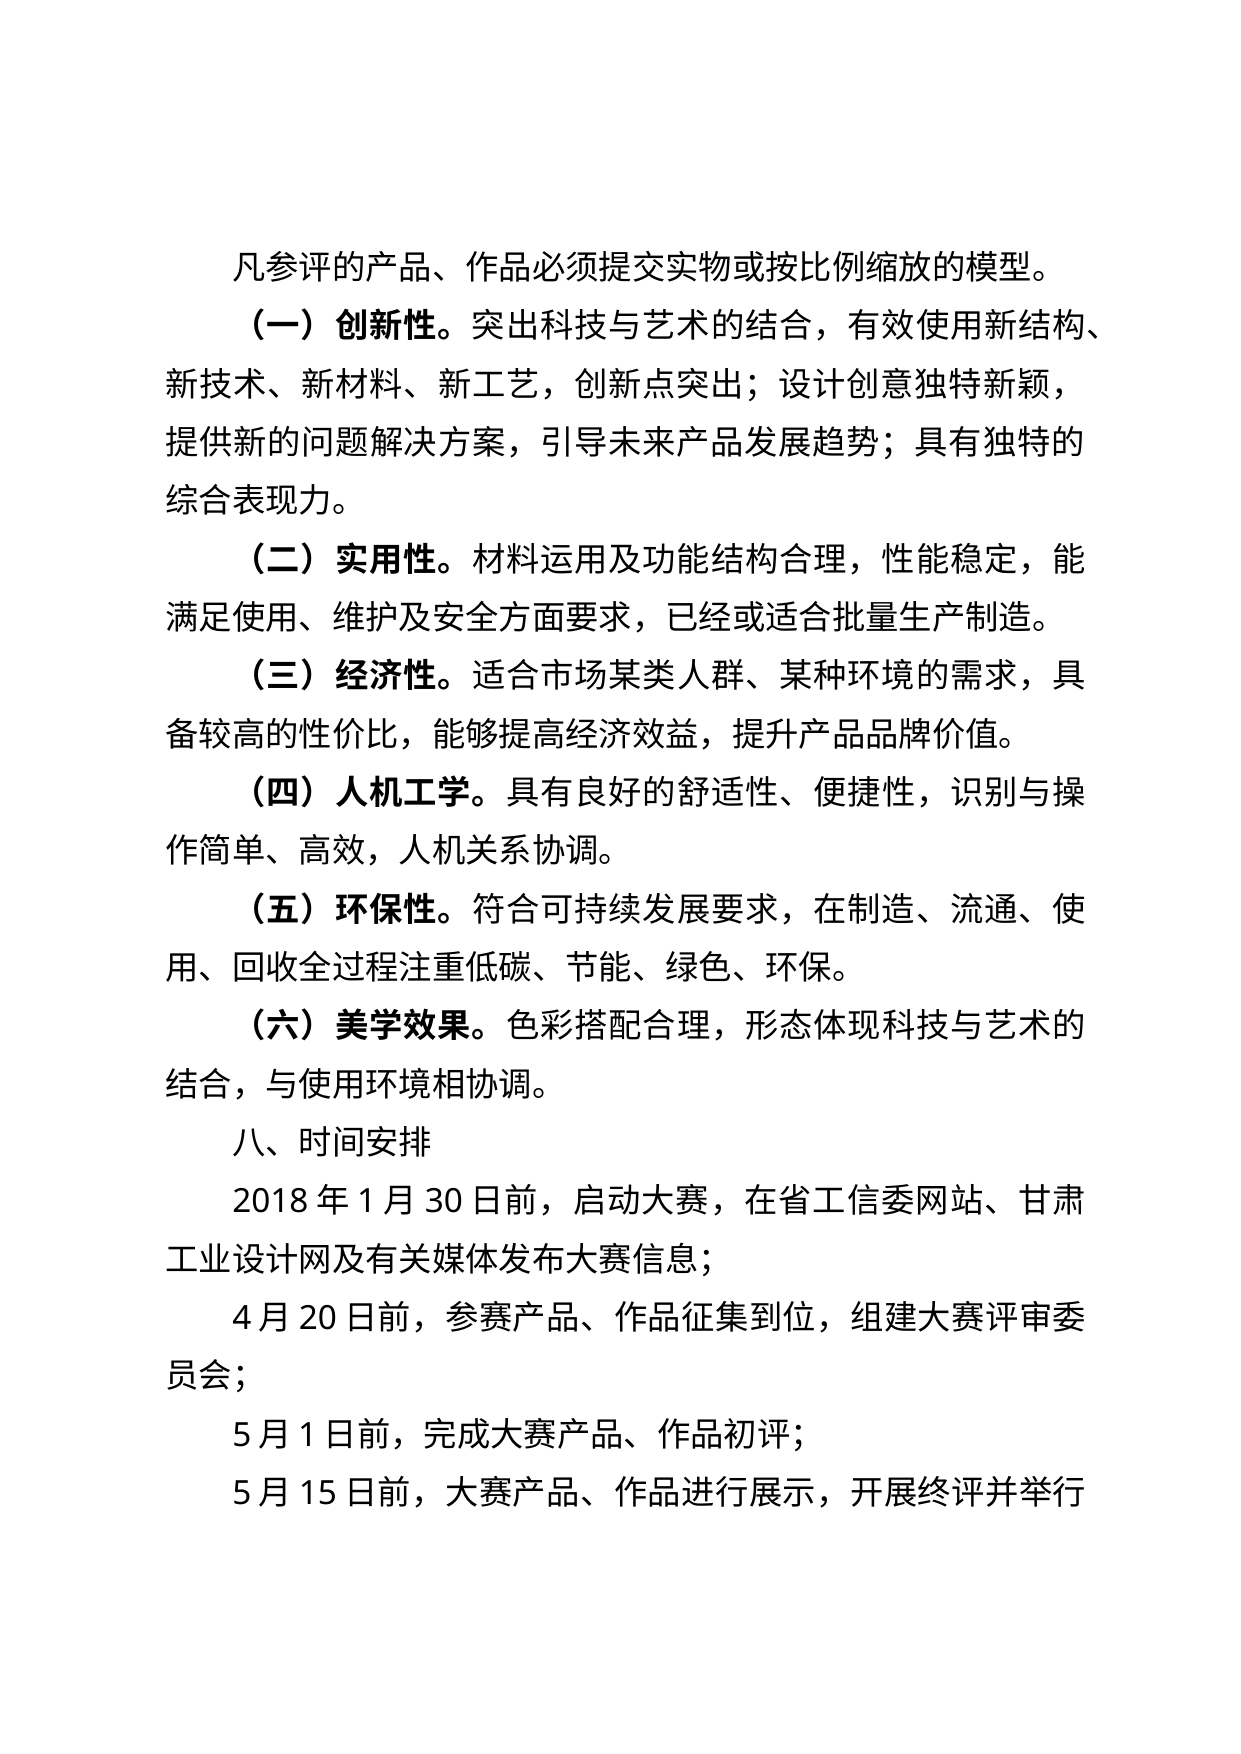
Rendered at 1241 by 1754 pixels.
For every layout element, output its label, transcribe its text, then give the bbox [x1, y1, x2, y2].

text （六）美学效果。色彩搭配合理，形态体现科技与艺术的结合，与使用环境相协调。 [165, 991, 1087, 1108]
text （二）实用性。材料运用及功能结构合理，性能稳定，能满足使用、维护及安全方面要求，已经或适合批量生产制造。 [165, 524, 1087, 641]
text 八、时间安排 [165, 1108, 1087, 1166]
text （一）创新性。突出科技与艺术的结合，有效使用新结构、新技术、新材料、新工艺，创新点突出；设计创意独特新颖，提供新的问题解决方案，引导未来产品发展趋势；具有独特的综合表现力。 [165, 291, 1087, 524]
text （五）环保性。符合可持续发展要求，在制造、流通、使用、回收全过程注重低碳、节能、绿色、环保。 [165, 874, 1087, 991]
text （三）经济性。适合市场某类人群、某种环境的需求，具备较高的性价比，能够提高经济效益，提升产品品牌价值。 [165, 641, 1087, 758]
text 凡参评的产品、作品必须提交实物或按比例缩放的模型。 [165, 233, 1087, 291]
text 5月1日前，完成大赛产品、作品初评； [165, 1399, 1087, 1458]
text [165, 1458, 1087, 1516]
text （四）人机工学。具有良好的舒适性、便捷性，识别与操作简单、高效，人机关系协调。 [165, 758, 1087, 874]
text 4月20日前，参赛产品、作品征集到位，组建大赛评审委员会； [165, 1283, 1087, 1399]
text 2018年1月30日前，启动大赛，在省工信委网站、甘肃工业设计网及有关媒体发布大赛信息； [165, 1166, 1087, 1283]
